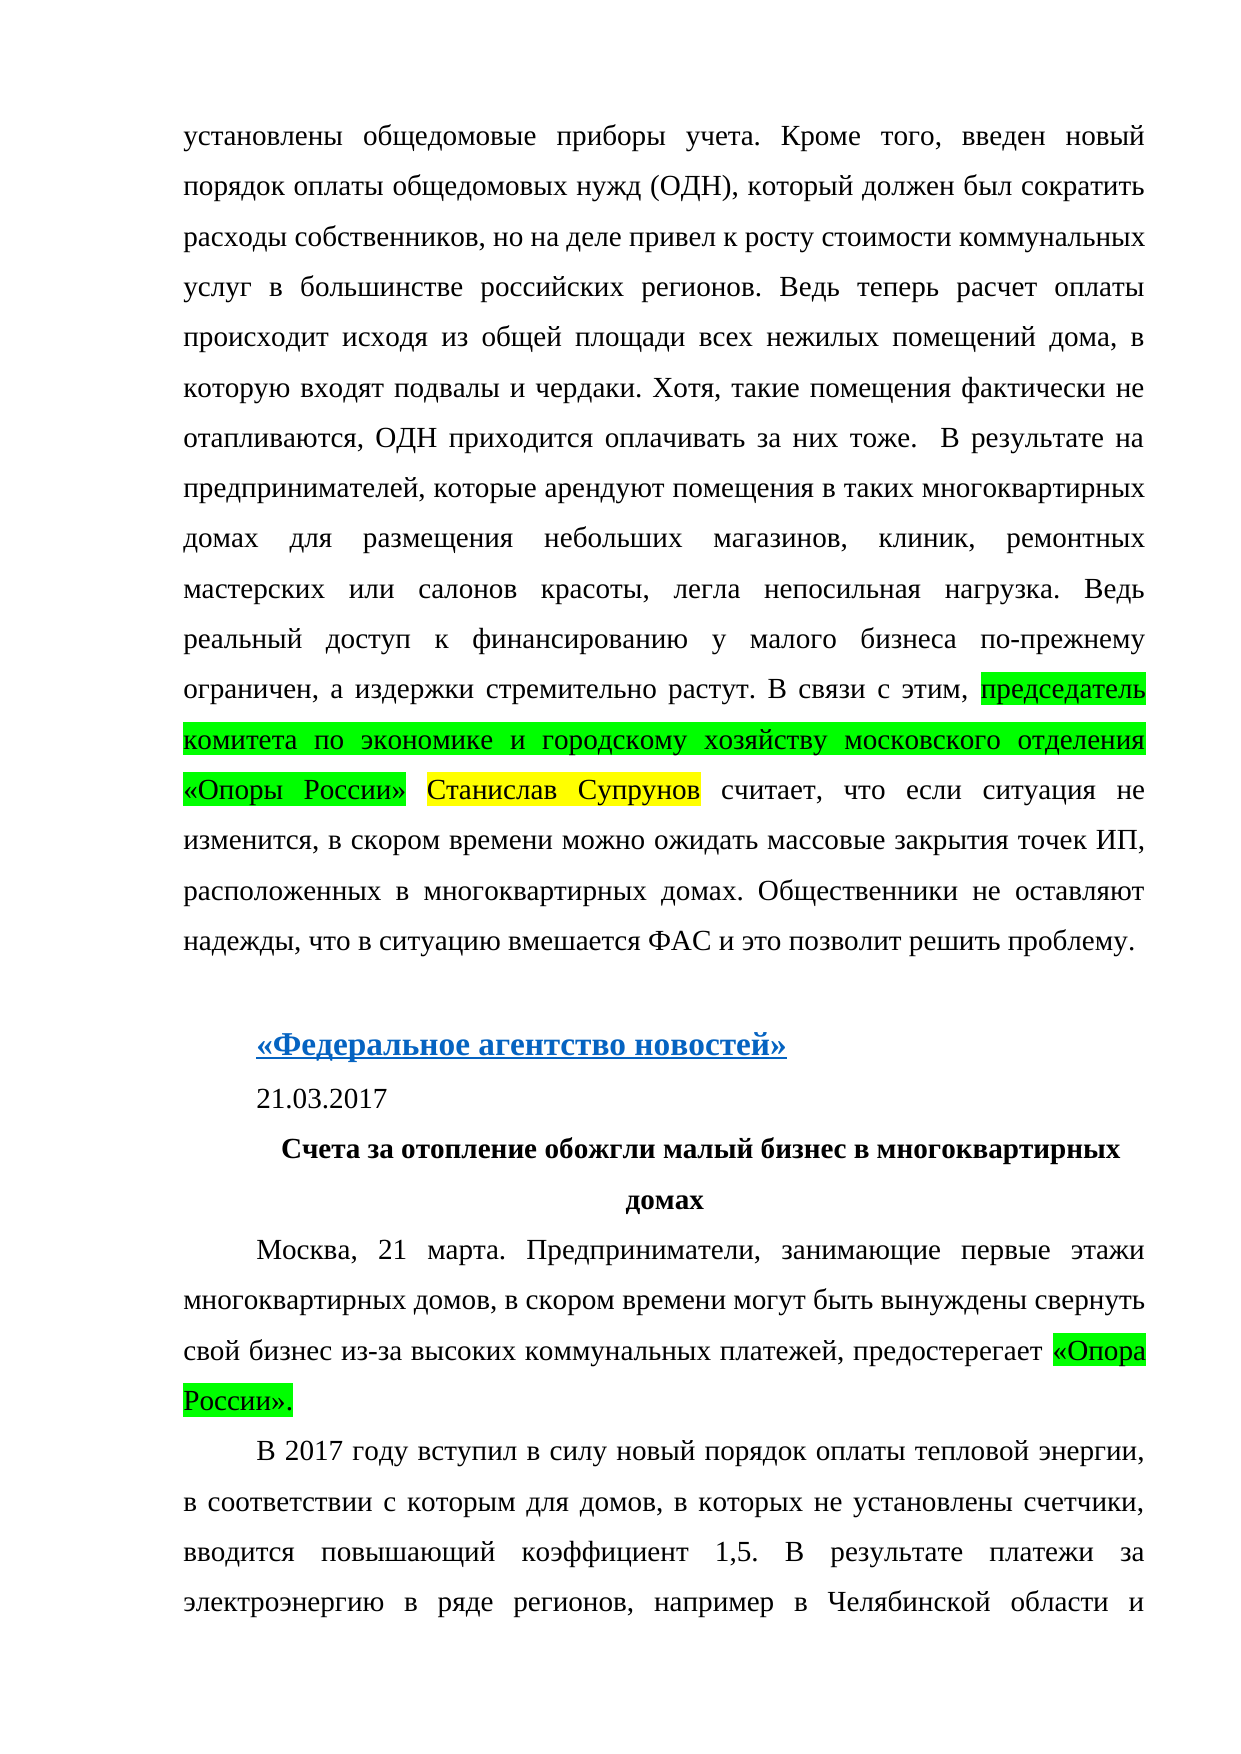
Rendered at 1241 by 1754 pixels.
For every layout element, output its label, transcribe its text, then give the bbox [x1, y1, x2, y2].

text «Федеральное агентство новостей» [183, 1024, 1146, 1062]
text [183, 118, 1146, 722]
text Москва, 21 марта. Предприниматели, занимающие первые этажи многоквартирных домов, в скором времени могут быть вынуждены свернуть свой бизнес из-за высоких коммунальных платежей, предостерегает «Опора России». [183, 1232, 1146, 1417]
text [183, 1433, 1146, 1618]
text 21.03.2017 [183, 1081, 1146, 1115]
text Счета за отопление обожгли малый бизнес в многоквартирных домах [183, 1132, 1146, 1215]
